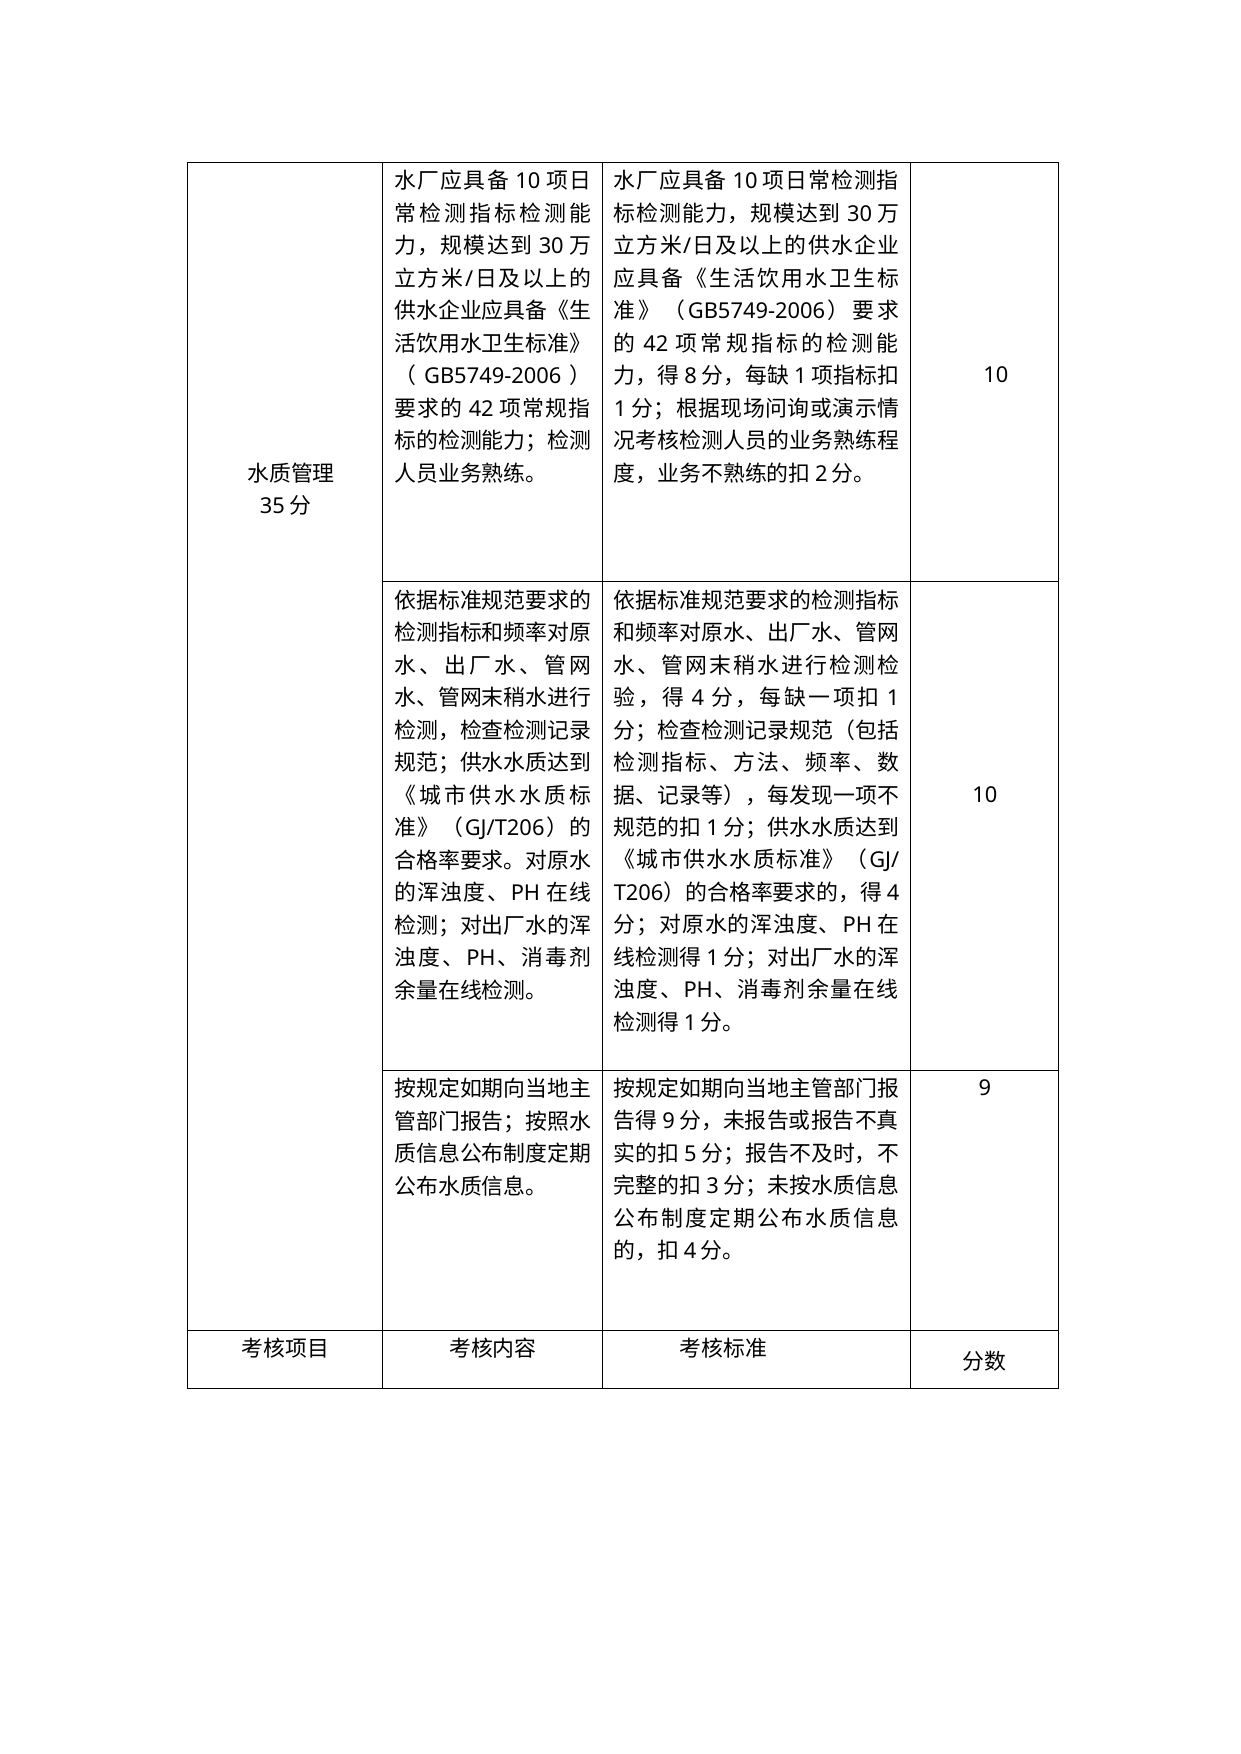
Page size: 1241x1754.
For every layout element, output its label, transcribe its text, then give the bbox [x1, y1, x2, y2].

table_cell 按规定如期向当地主管部门报告得9分，未报告或报告不真实的扣5分；报告不及时，不完整的扣3分；未按水质信息公布制度定期公布水质信息的，扣4分。 [603, 1071, 910, 1330]
table_cell 分数 [911, 1331, 1058, 1388]
table_cell 依据标准规范要求的检测指标和频率对原水、出厂水、管网水、管网末稍水进行检测，检查检测记录规范；供水水质达到《城市供水水质标准》（GJ/T206）的合格率要求。对原水的浑浊度、PH在线检测；对出厂水的浑浊度、PH、消毒剂余量在线检测。 [383, 582, 602, 1070]
table_cell 考核项目 [188, 1331, 382, 1388]
table_cell 10 [911, 582, 1058, 1070]
table_cell 考核内容 [383, 1331, 602, 1388]
table_cell 9 [911, 1071, 1058, 1330]
table_cell 依据标准规范要求的检测指标和频率对原水、出厂水、管网水、管网末稍水进行检测检验，得4分，每缺一项扣1分；检查检测记录规范（包括检测指标、方法、频率、数据、记录等），每发现一项不规范的扣1分；供水水质达到《城市供水水质标准》（GJ/T206）的合格率要求的，得4分；对原水的浑浊度、PH在线检测得1分；对出厂水的浑浊度、PH、消毒剂余量在线检测得1分。 [603, 582, 910, 1070]
table_cell 水厂应具备10项日常检测指标检测能力，规模达到30万立方米/日及以上的供水企业应具备《生活饮用水卫生标准》（GB5749-2006）要求的42项常规指标的检测能力，得8分，每缺1项指标扣1分；根据现场问询或演示情况考核检测人员的业务熟练程度，业务不熟练的扣2分。 [603, 163, 910, 581]
table_cell 按规定如期向当地主管部门报告；按照水质信息公布制度定期公布水质信息。 [383, 1071, 602, 1330]
table_cell 水厂应具备10项日常检测指标检测能力，规模达到30万立方米/日及以上的供水企业应具备《生活饮用水卫生标准》（GB5749-2006）要求的42项常规指标的检测能力；检测人员业务熟练。 [383, 163, 602, 581]
table_cell 10 [911, 163, 1058, 581]
table_cell 考核标准 [603, 1331, 910, 1388]
table_cell 水质管理 35分 [188, 163, 382, 1330]
